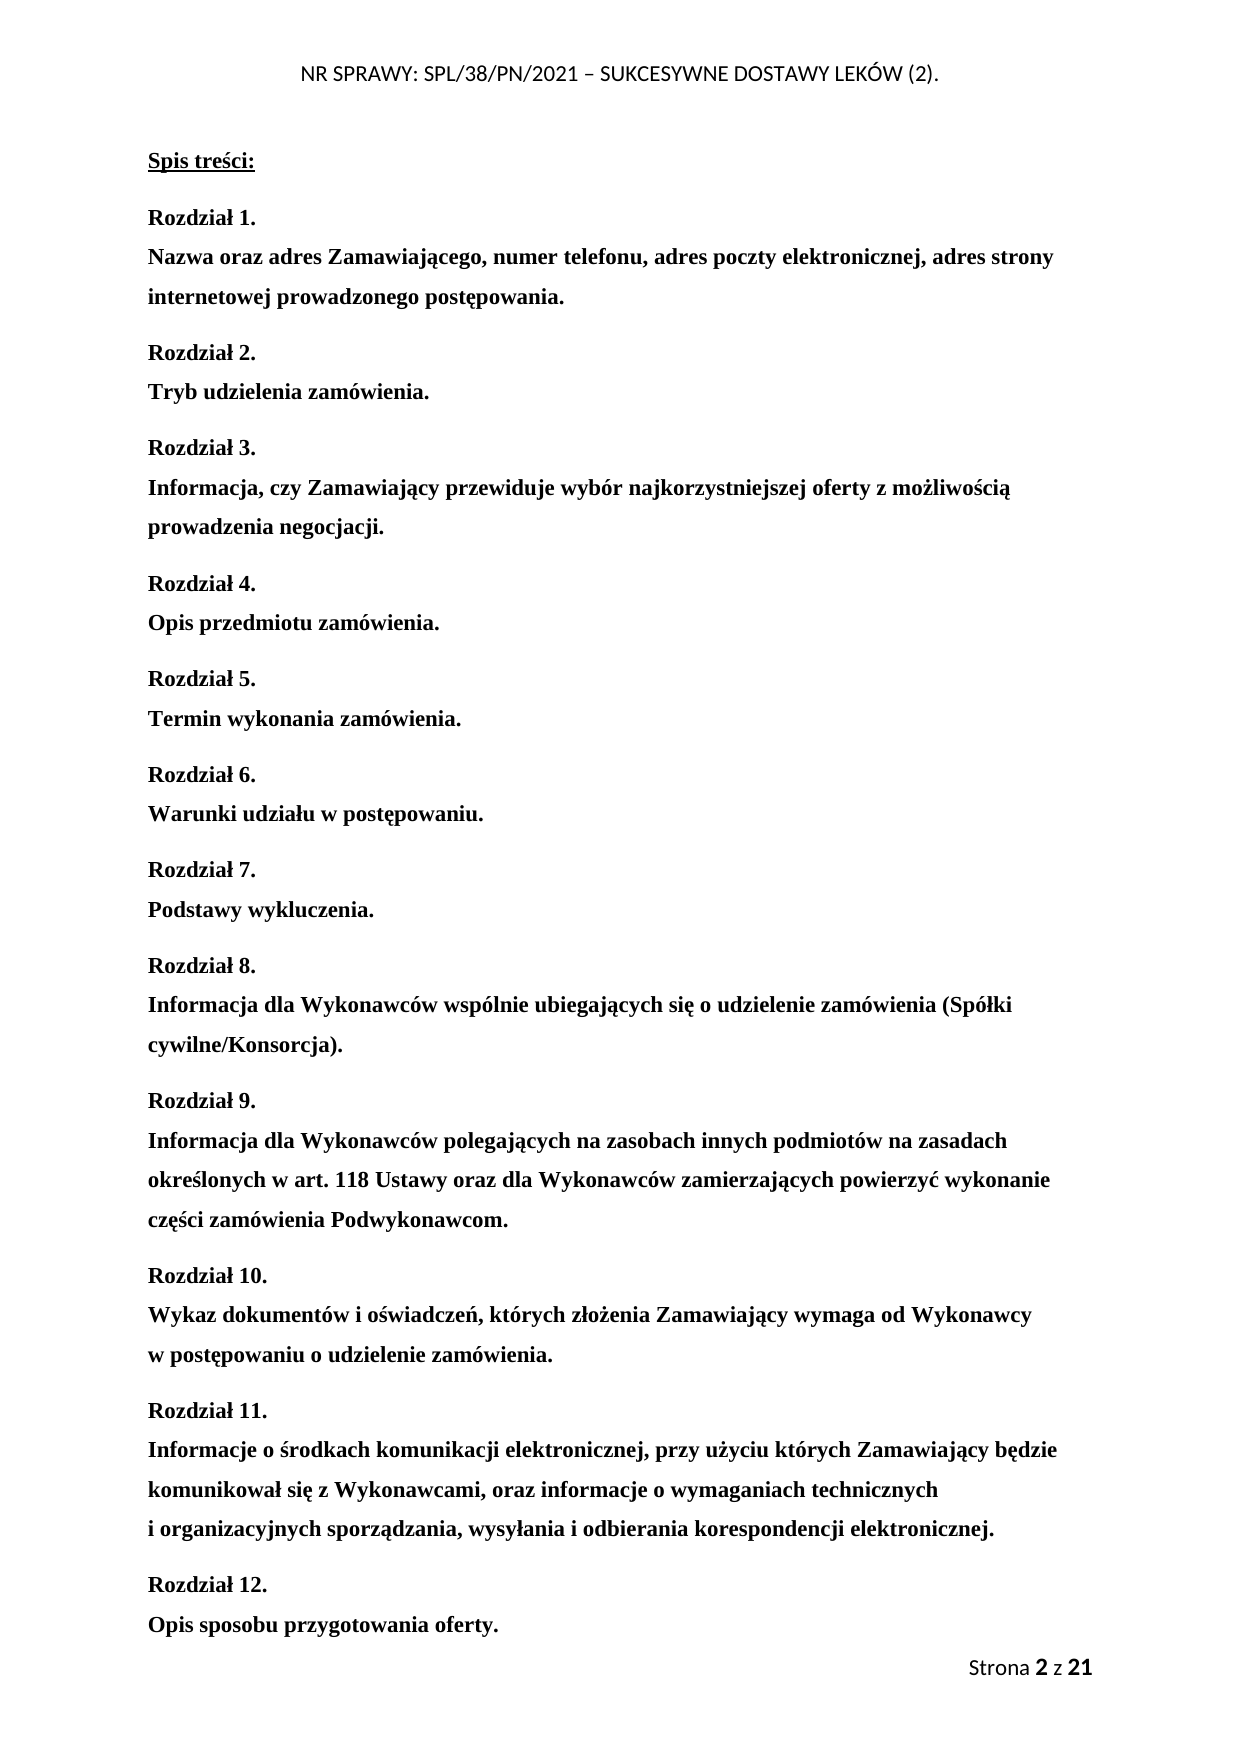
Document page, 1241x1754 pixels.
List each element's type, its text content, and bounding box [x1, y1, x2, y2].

text Rozdział 9. [148, 1087, 1093, 1113]
text Warunki udziału w postępowaniu. [148, 800, 1093, 827]
text Podstawy wykluczenia. [148, 896, 1093, 922]
text Rozdział 4. [148, 569, 1093, 596]
text Rozdział 12. Opis sposobu przygotowania oferty. [148, 1571, 1093, 1637]
text Rozdział 8. [148, 952, 1093, 978]
text Rozdział 5. [148, 665, 1093, 692]
text Termin wykonania zamówienia. [148, 705, 1093, 731]
text Rozdział 3. [148, 434, 1093, 461]
text Informacja dla Wykonawców polegających na zasobach innych podmiotów na zasadach określonych w art. 118 Ustawy oraz dla Wykonawców zamierzających powierzyć wykonanie części zamówienia Podwykonawcom. [148, 1127, 1093, 1232]
text Rozdział 10. [148, 1262, 1093, 1288]
text Informacja, czy Zamawiający przewiduje wybór najkorzystniejszej oferty z możliwością prowadzenia negocjacji. [148, 474, 1093, 540]
text Opis przedmiotu zamówienia. [148, 609, 1093, 635]
text Tryb udzielenia zamówienia. [148, 378, 1093, 405]
text Rozdział 7. [148, 856, 1093, 883]
text Rozdział 6. [148, 761, 1093, 787]
text Informacja dla Wykonawców wspólnie ubiegających się o udzielenie zamówienia (Spółki cywilne/Konsorcja). [148, 992, 1093, 1057]
text Rozdział 11. [148, 1397, 1093, 1423]
text Wykaz dokumentów i oświadczeń, których złożenia Zamawiający wymaga od Wykonawcy w postępowaniu o udzielenie zamówienia. [148, 1301, 1093, 1367]
text Spis treści: [148, 148, 1093, 174]
text Rozdział 2. [148, 339, 1093, 365]
text Informacje o środkach komunikacji elektronicznej, przy użyciu których Zamawiający będzie komunikował się z Wykonawcami, oraz informacje o wymaganiach technicznych i organizacyjnych sporządzania, wysyłania i odbierania korespondencji elektronicznej. [148, 1436, 1093, 1542]
text Rozdział 1. Nazwa oraz adres Zamawiającego, numer telefonu, adres poczty elektronicznej, adres strony internetowej prowadzonego postępowania. [148, 204, 1093, 309]
